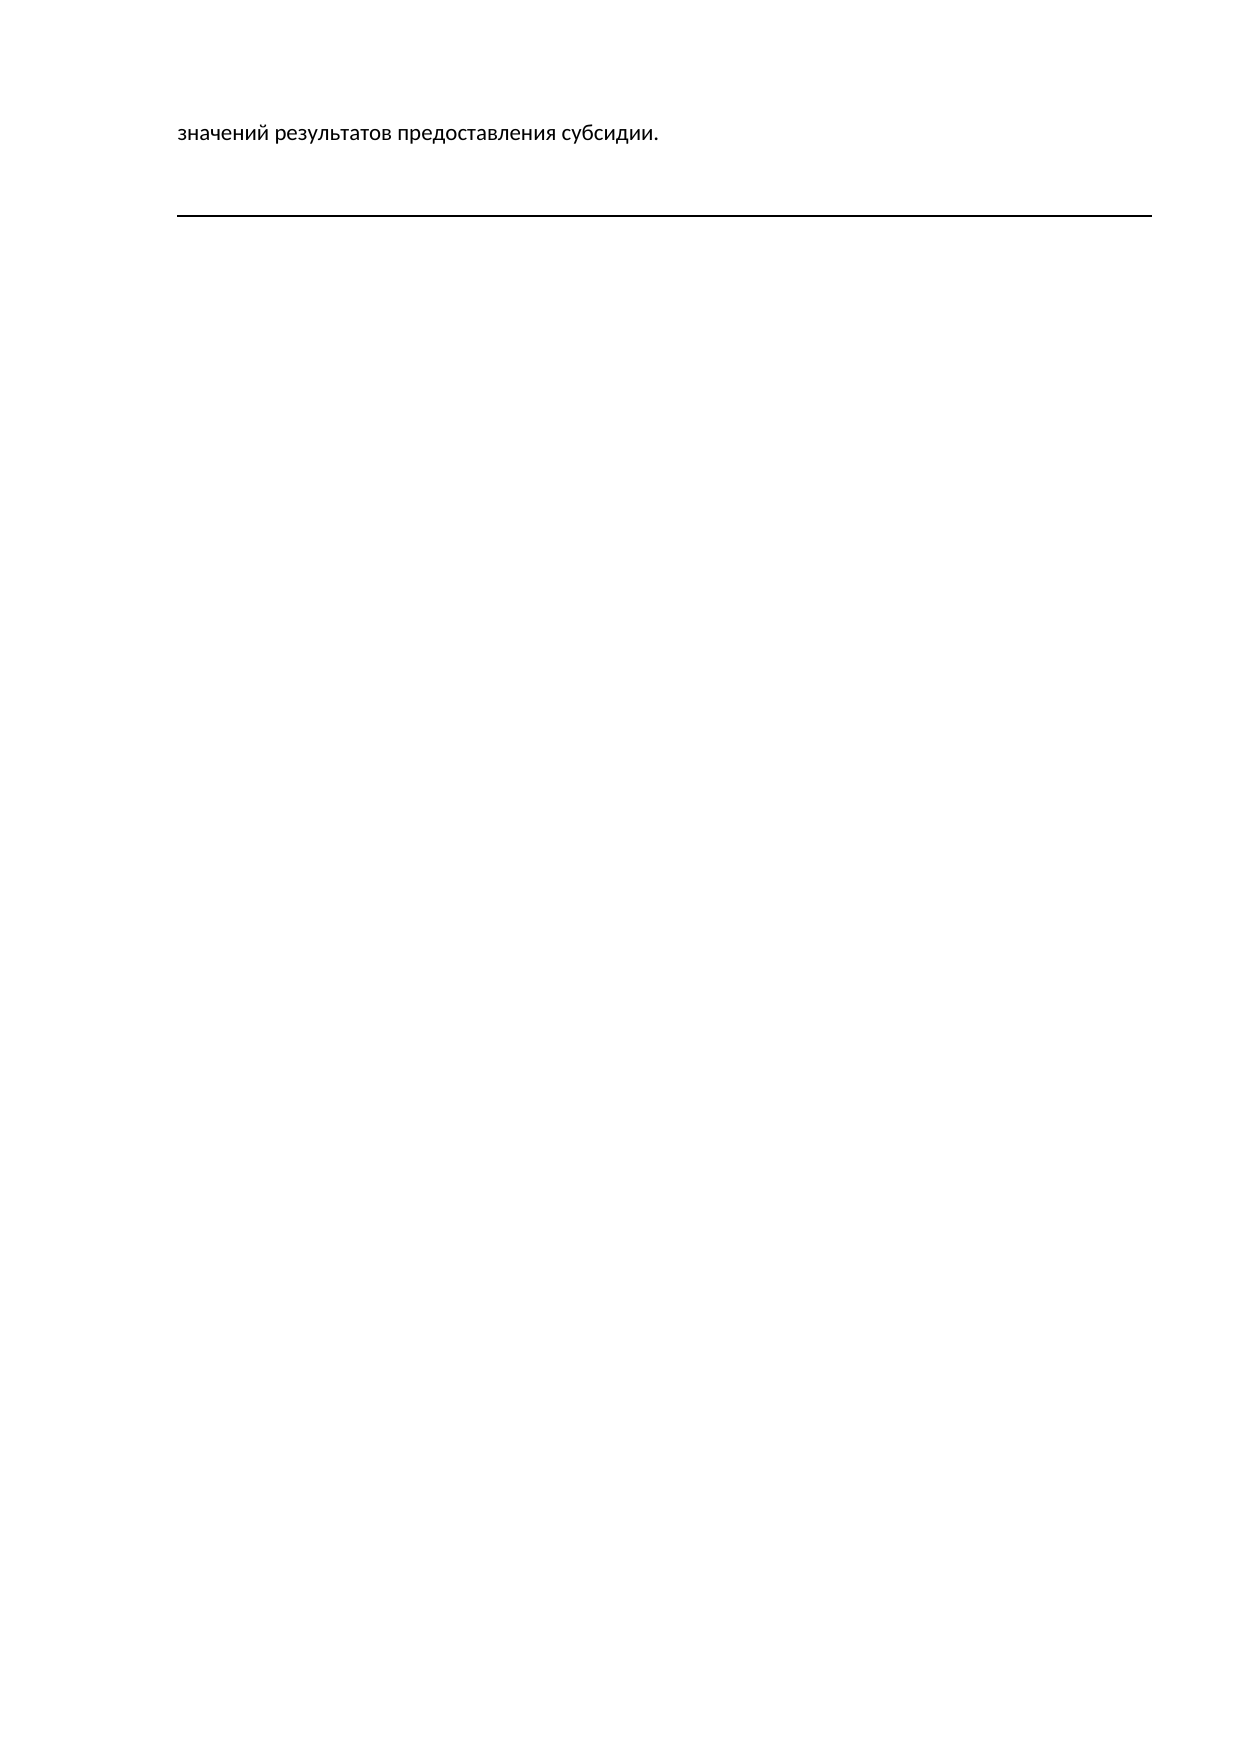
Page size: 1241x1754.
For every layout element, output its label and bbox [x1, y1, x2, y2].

text [177, 118, 1152, 146]
